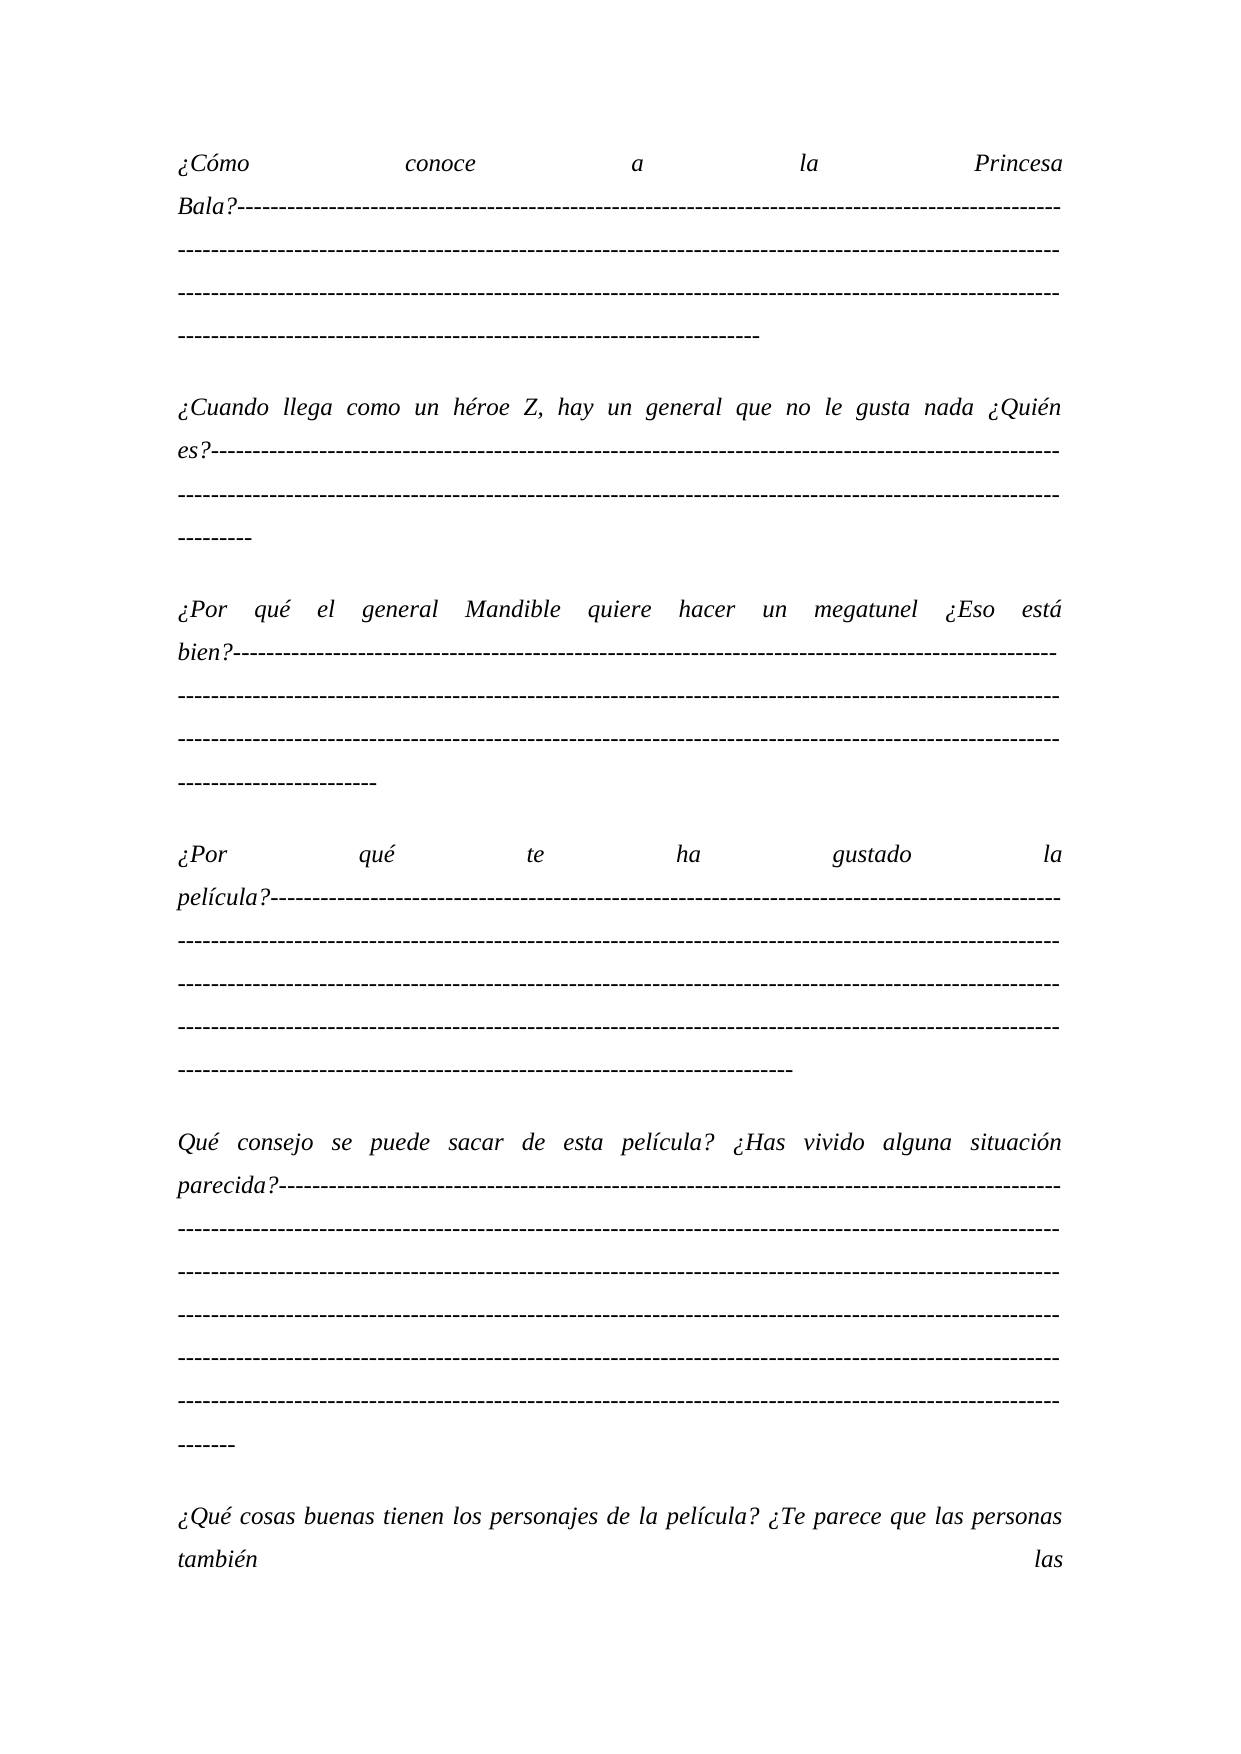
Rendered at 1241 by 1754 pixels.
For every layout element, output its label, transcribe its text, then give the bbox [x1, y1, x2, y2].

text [177, 1501, 1063, 1573]
text Qué consejo se puede sacar de esta película? ¿Has vivido alguna situación parecida?------------------------------------------------------------------------------------------------------------------------------------------------------------------------------------------------------------------------------------------------------------------------------------------------------------------------------------------------------------------------------------------------------------------------------------------------------------------------------------------------------------------------------------------------------------------------------------------------------------------------------------------------------- [177, 1127, 1063, 1457]
text ¿Por qué te ha gustado la película?------------------------------------------------------------------------------------------------------------------------------------------------------------------------------------------------------------------------------------------------------------------------------------------------------------------------------------------------------------------------------------------------------------------------------------------------------------------------------------------------------- [177, 839, 1063, 1083]
text ¿Cuando llega como un héroe Z, hay un general que no le gusta nada ¿Quién es?------------------------------------------------------------------------------------------------------------------------------------------------------------------------------------------------------------------------- [177, 392, 1063, 551]
text ¿Cómo conoce a la Princesa Bala?--------------------------------------------------------------------------------------------------------------------------------------------------------------------------------------------------------------------------------------------------------------------------------------------------------------------------------------------------------------------------------------------- [177, 148, 1063, 349]
text ¿Por qué el general Mandible quiere hacer un megatunel ¿Eso está bien?----------------------------------------------------------------------------------------------------------------------------------------------------------------------------------------------------------------------------------------------------------------------------------------------------------------------------------------------- [177, 594, 1063, 795]
